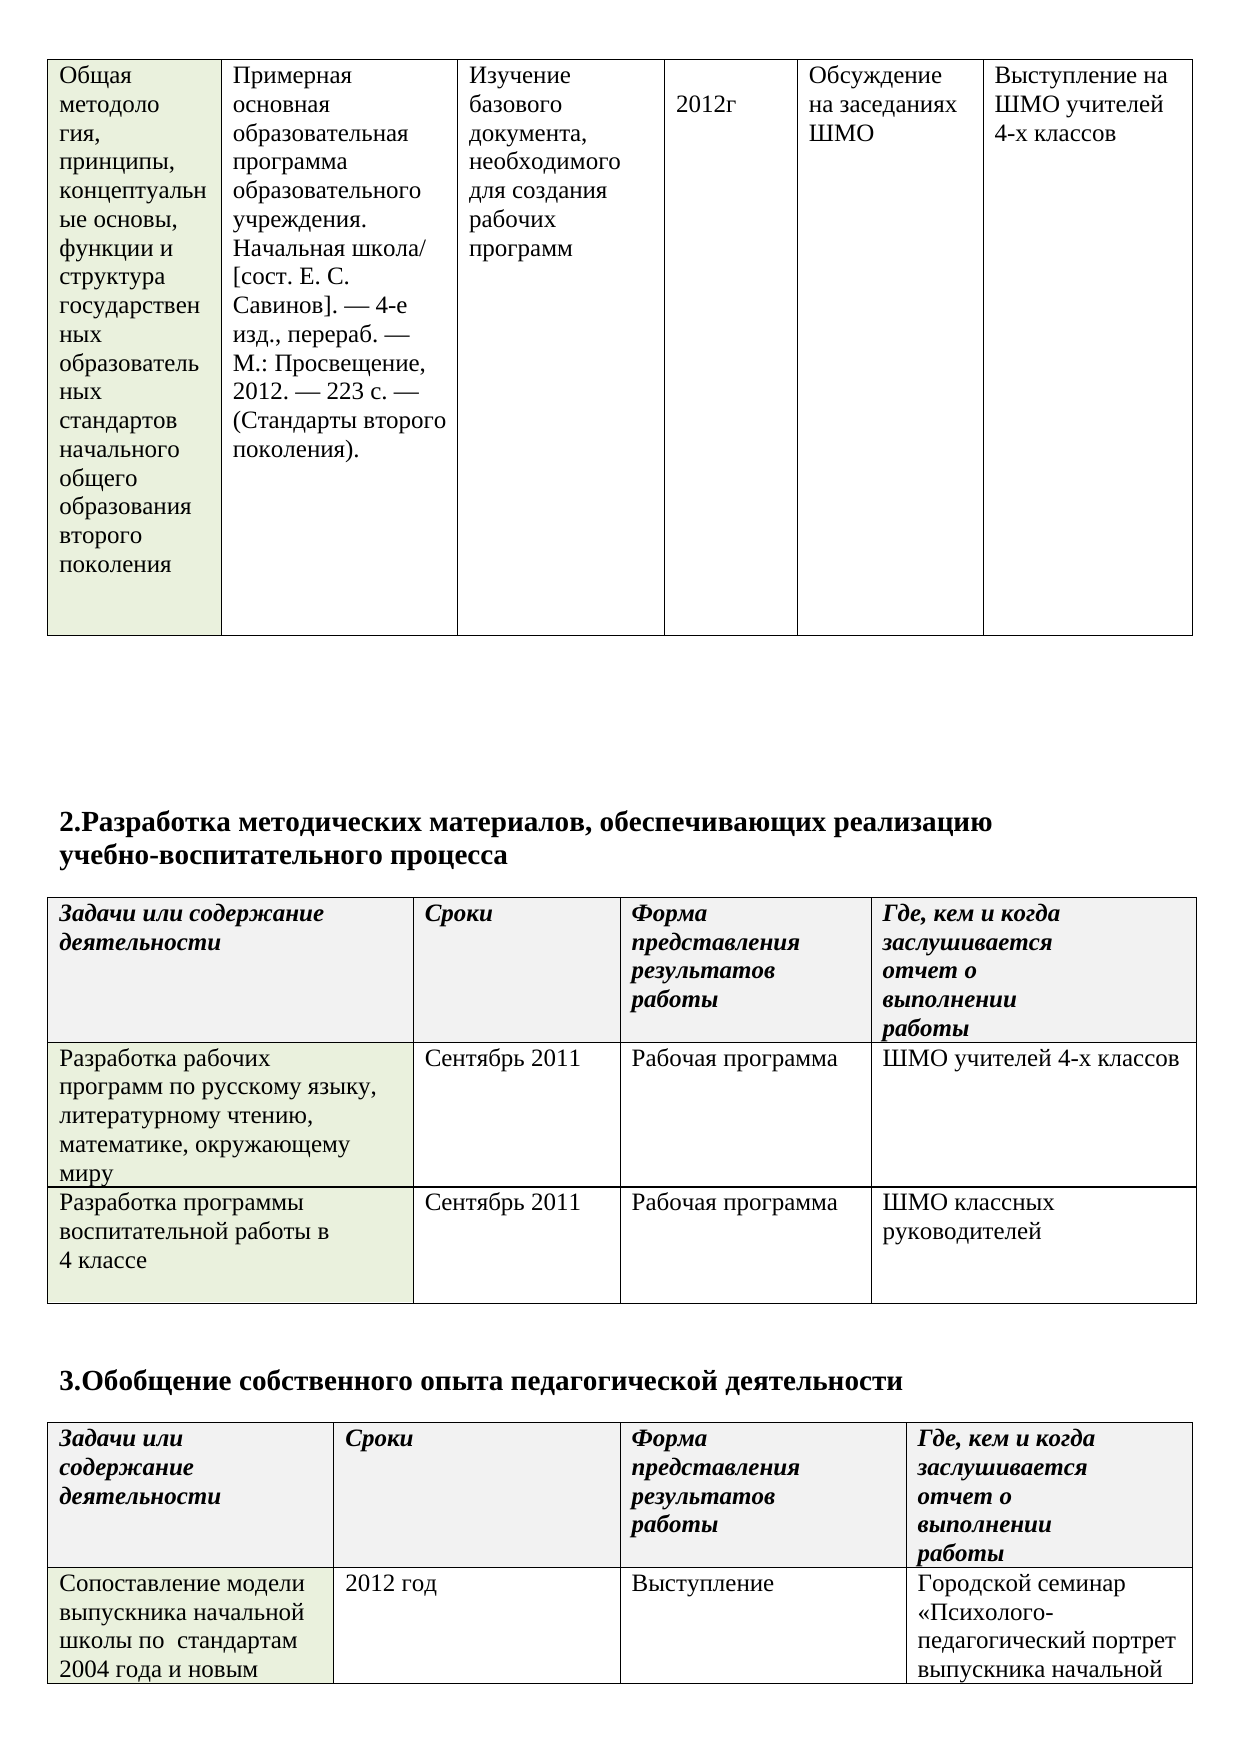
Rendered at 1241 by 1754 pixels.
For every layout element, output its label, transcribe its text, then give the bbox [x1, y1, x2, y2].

table_header Сроки [334, 1423, 620, 1567]
table_cell ШМО классных руководителей [872, 1188, 1196, 1302]
table_cell ШМО учителей 4-х классов [872, 1043, 1196, 1186]
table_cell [48, 1568, 333, 1683]
table_cell Разработка программы воспитательной работы в 4 классе [48, 1188, 413, 1302]
table_cell Рабочая программа [621, 1188, 871, 1302]
table_cell Разработка рабочих программ по русскому языку, литературному чтению, математике, окружающему миру [48, 1043, 413, 1186]
table_cell Общая методоло гия, принципы, концептуальные основы, функции и структура государственных образовательных стандартов начального общего образования второго поколения [48, 60, 221, 635]
text 2.Разработка методических материалов, обеспечивающих реализацию [59, 804, 1181, 837]
table_cell Выступление на ШМО учителей 4-х классов [984, 60, 1192, 635]
table_cell Рабочая программа [621, 1043, 871, 1186]
table_header Форма представления результатов работы [621, 1423, 906, 1567]
table_cell Сентябрь 2011 [414, 1043, 620, 1186]
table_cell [907, 1568, 1192, 1683]
table_header Задачи или содержание деятельности [48, 1423, 333, 1567]
text учебно-воспитательного процесса [59, 837, 1181, 871]
table_cell Примерная основная образовательная программа образовательного учреждения. Начальная школа/ [сост. Е. С. Савинов]. — 4-е изд., перераб. — М.: Просвещение, 2012. — 223 с. — (Стандарты второго поколения). [222, 60, 457, 635]
text 3.Обобщение собственного опыта педагогической деятельности [59, 1363, 1181, 1396]
table_header Где, кем и когда заслушивается отчет о выполнении работы [872, 898, 1196, 1042]
table_cell Изучение базового документа, необходимого для создания рабочих программ [458, 60, 664, 635]
table_header Сроки [414, 898, 620, 1042]
table_cell Выступление [621, 1568, 906, 1683]
table_header Форма представления результатов работы [621, 898, 871, 1042]
table_cell Сентябрь 2011 [414, 1188, 620, 1302]
table_cell 2012г [665, 60, 797, 635]
table_header Где, кем и когда заслушивается отчет о выполнении работы [907, 1423, 1192, 1567]
table_header Задачи или содержание деятельности [48, 898, 413, 1042]
table_cell Обсуждение на заседаниях ШМО [798, 60, 983, 635]
table_cell 2012 год [334, 1568, 620, 1683]
